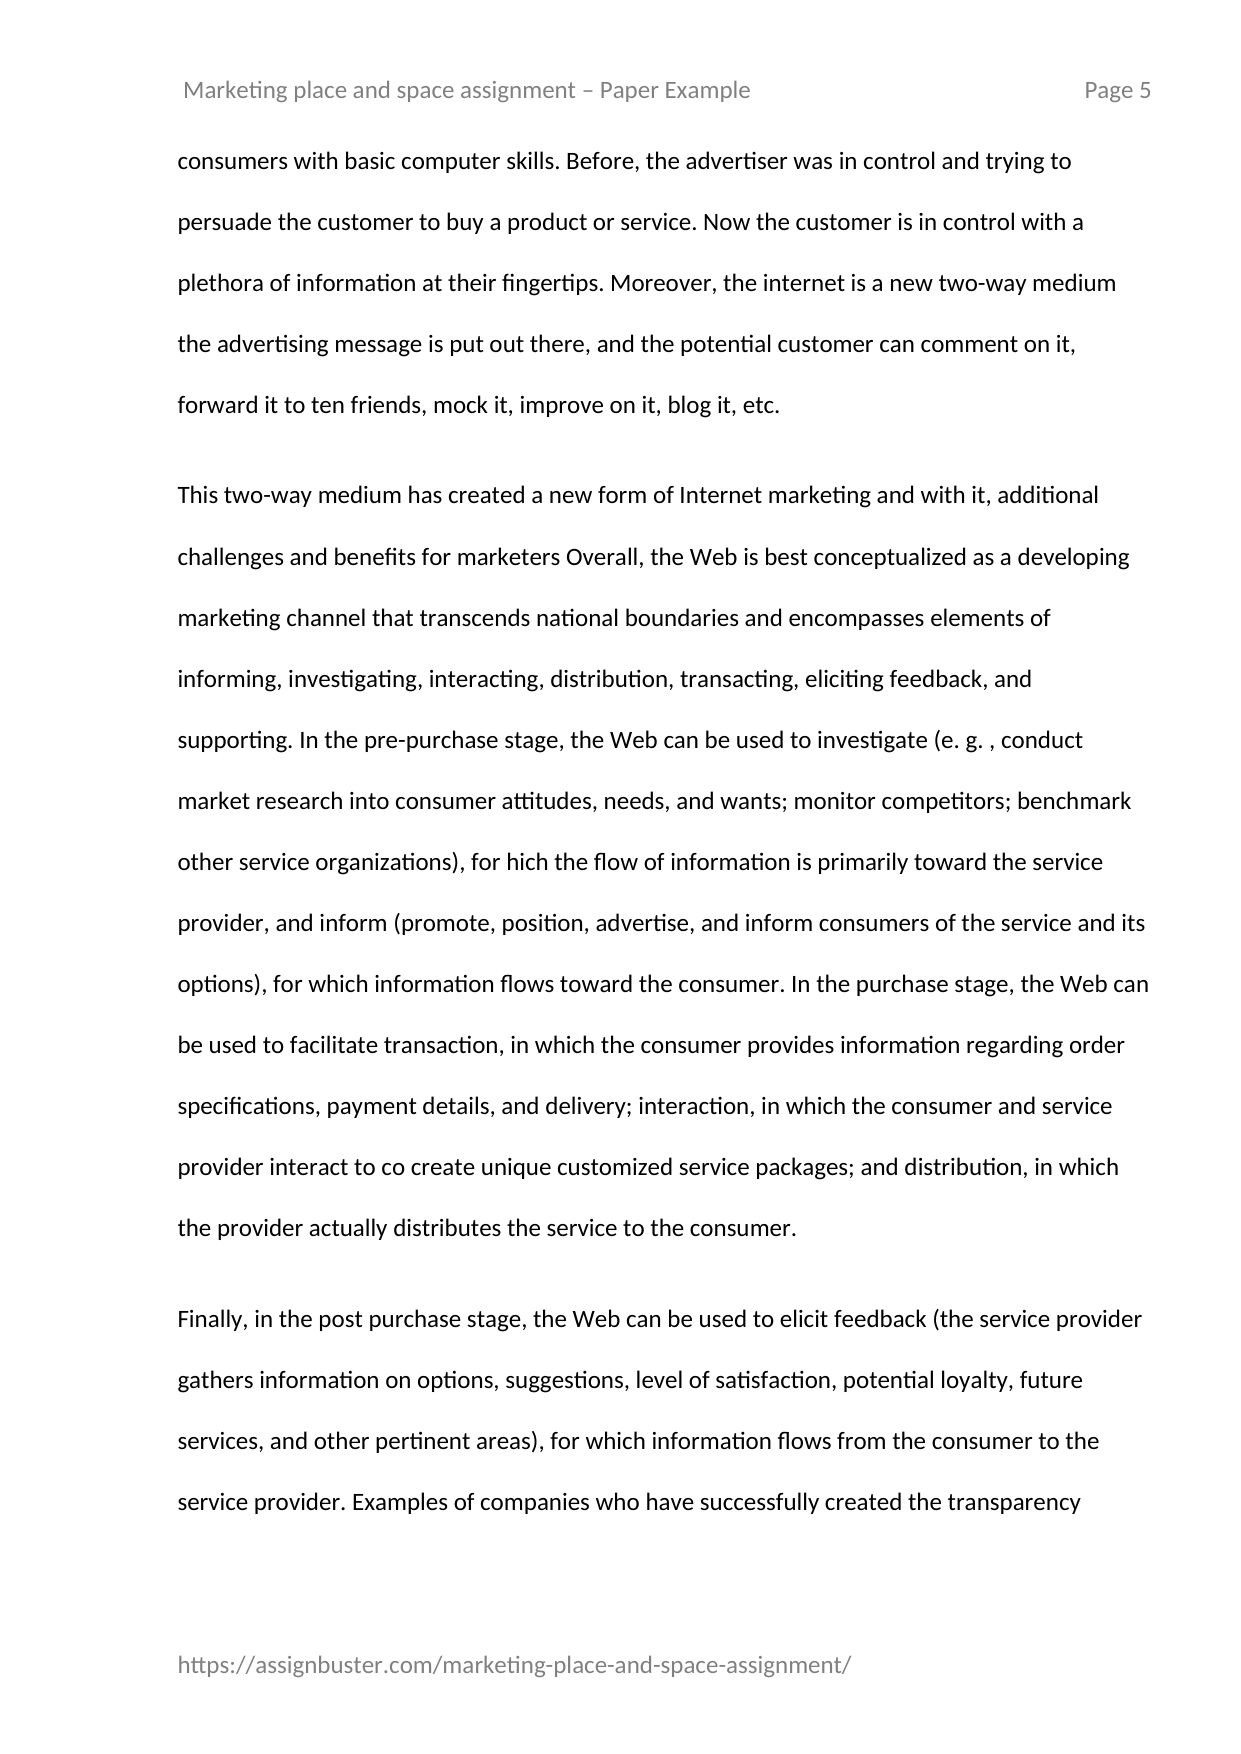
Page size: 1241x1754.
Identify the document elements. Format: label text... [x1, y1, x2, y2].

text This two-way medium has created a new form of Internet marketing and with it, additional challenges and benefits for marketers Overall, the Web is best conceptualized as a developing marketing channel that transcends national boundaries and encompasses elements of informing, investigating, interacting, distribution, transacting, eliciting feedback, and supporting. In the pre-purchase stage, the Web can be used to investigate (e. g. , conduct market research into consumer attitudes, needs, and wants; monitor competitors; benchmark other service organizations), for hich the flow of information is primarily toward the service provider, and inform (promote, position, advertise, and inform consumers of the service and its options), for which information flows toward the consumer. In the purchase stage, the Web can be used to facilitate transaction, in which the consumer provides information regarding order specifications, payment details, and delivery; interaction, in which the consumer and service provider interact to co create unique customized service packages; and distribution, in which the provider actually distributes the service to the consumer. [177, 480, 1152, 1243]
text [177, 1303, 1152, 1516]
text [177, 145, 1152, 420]
